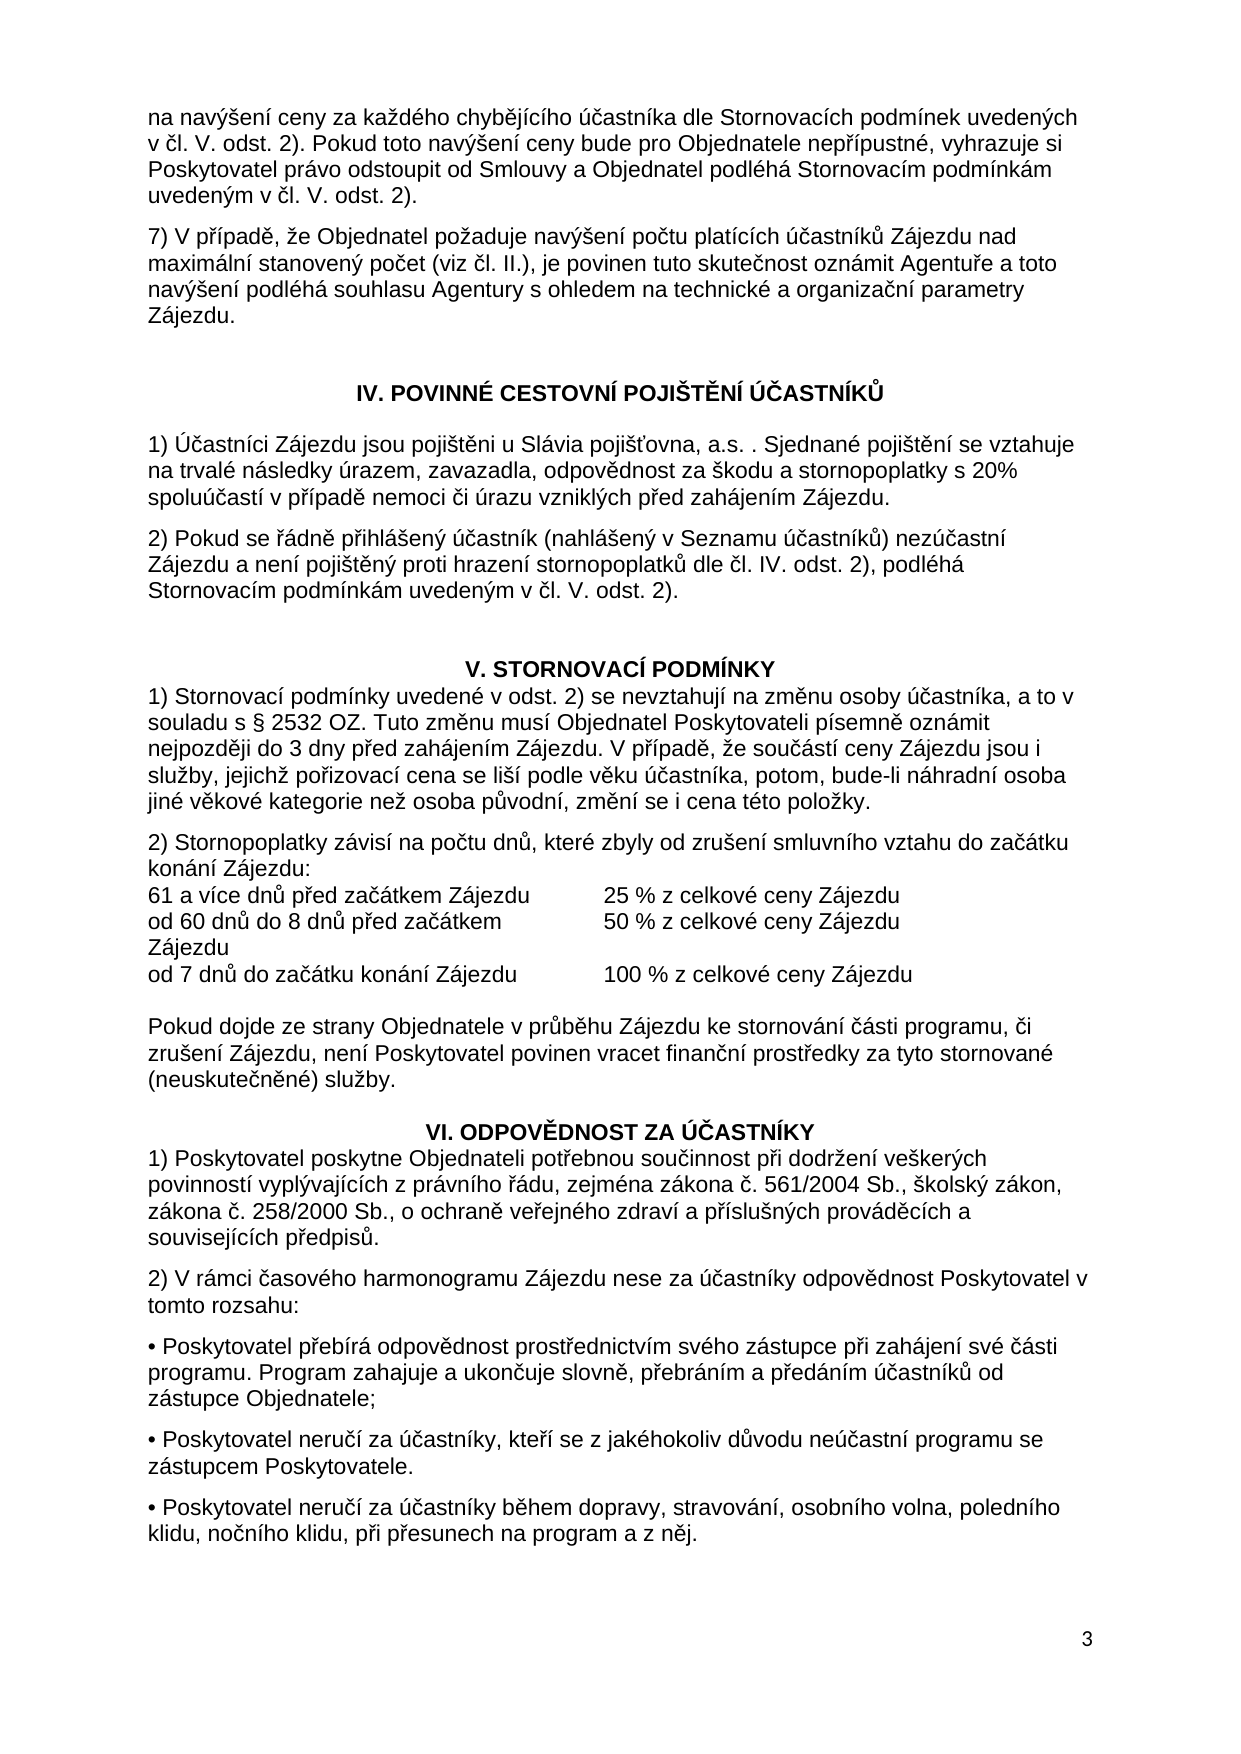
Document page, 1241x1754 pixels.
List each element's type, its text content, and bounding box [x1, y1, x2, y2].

text • Poskytovatel přebírá odpovědnost prostřednictvím svého zástupce při zahájení své části programu. Program zahajuje a ukončuje slovně, přebráním a předáním účastníků od zástupce Objednatele; [148, 1333, 1093, 1412]
table_header 61 a více dnů před začátkem Zájezdu [136, 882, 592, 908]
text 2) Pokud se řádně přihlášený účastník (nahlášený v Seznamu účastníků) nezúčastní Zájezdu a není pojištěný proti hrazení stornopoplatků dle čl. IV. odst. 2), podléhá Stornovacím podmínkám uvedeným v čl. V. odst. 2). [148, 524, 1093, 604]
text 1) Poskytovatel poskytne Objednateli potřebnou součinnost při dodržení veškerých povinností vyplývajících z právního řádu, zejména zákona č. 561/2004 Sb., školský zákon, zákona č. 258/2000 Sb., o ochraně veřejného zdraví a příslušných prováděcích a souvisejících předpisů. [148, 1145, 1093, 1251]
text VI. ODPOVĚDNOST ZA ÚČASTNÍKY [148, 1119, 1093, 1145]
text 1) Účastníci Zájezdu jsou pojištěni u Slávia pojišťovna, a.s. . Sjednané pojištění se vztahuje na trvalé následky úrazem, zavazadla, odpovědnost za škodu a stornopoplatky s 20% spoluúčastí v případě nemoci či úrazu vzniklých před zahájením Zájezdu. [148, 431, 1093, 510]
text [148, 103, 1093, 209]
text 2) V rámci časového harmonogramu Zájezdu nese za účastníky odpovědnost Poskytovatel v tomto rozsahu: [148, 1265, 1093, 1318]
text V. STORNOVACÍ PODMÍNKY [148, 656, 1093, 683]
table_cell 100 % z celkové ceny Zájezdu [592, 961, 1048, 987]
table_cell 50 % z celkové ceny Zájezdu [592, 908, 1048, 961]
table_header 25 % z celkové ceny Zájezdu [592, 882, 1048, 908]
table_cell od 7 dnů do začátku konání Zájezdu [136, 961, 592, 987]
text Pokud dojde ze strany Objednatele v průběhu Zájezdu ke stornování části programu, či zrušení Zájezdu, není Poskytovatel povinen vracet finanční prostředky za tyto stornované (neuskutečněné) služby. [148, 1013, 1093, 1092]
text • Poskytovatel neručí za účastníky během dopravy, stravování, osobního volna, poledního klidu, nočního klidu, při přesunech na program a z něj. [148, 1494, 1093, 1546]
text IV. POVINNÉ CESTOVNÍ POJIŠTĚNÍ ÚČASTNÍKŮ [148, 380, 1093, 406]
text 7) V případě, že Objednatel požaduje navýšení počtu platících účastníků Zájezdu nad maximální stanovený počet (viz čl. II.), je povinen tuto skutečnost oznámit Agentuře a toto navýšení podléhá souhlasu Agentury s ohledem na technické a organizační parametry Zájezdu. [148, 223, 1093, 329]
text 1) Stornovací podmínky uvedené v odst. 2) se nevztahují na změnu osoby účastníka, a to v souladu s § 2532 OZ. Tuto změnu musí Objednatel Poskytovateli písemně oznámit nejpozději do 3 dny před zahájením Zájezdu. V případě, že součástí ceny Zájezdu jsou i služby, jejichž pořizovací cena se liší podle věku účastníka, potom, bude-li náhradní osoba jiné věkové kategorie než osoba původní, změní se i cena této položky. [148, 683, 1093, 814]
table_cell od 60 dnů do 8 dnů před začátkem Zájezdu [136, 908, 592, 961]
text 2) Stornopoplatky závisí na počtu dnů, které zbyly od zrušení smluvního vztahu do začátku konání Zájezdu: [148, 829, 1093, 882]
text • Poskytovatel neručí za účastníky, kteří se z jakéhokoliv důvodu neúčastní programu se zástupcem Poskytovatele. [148, 1426, 1093, 1479]
